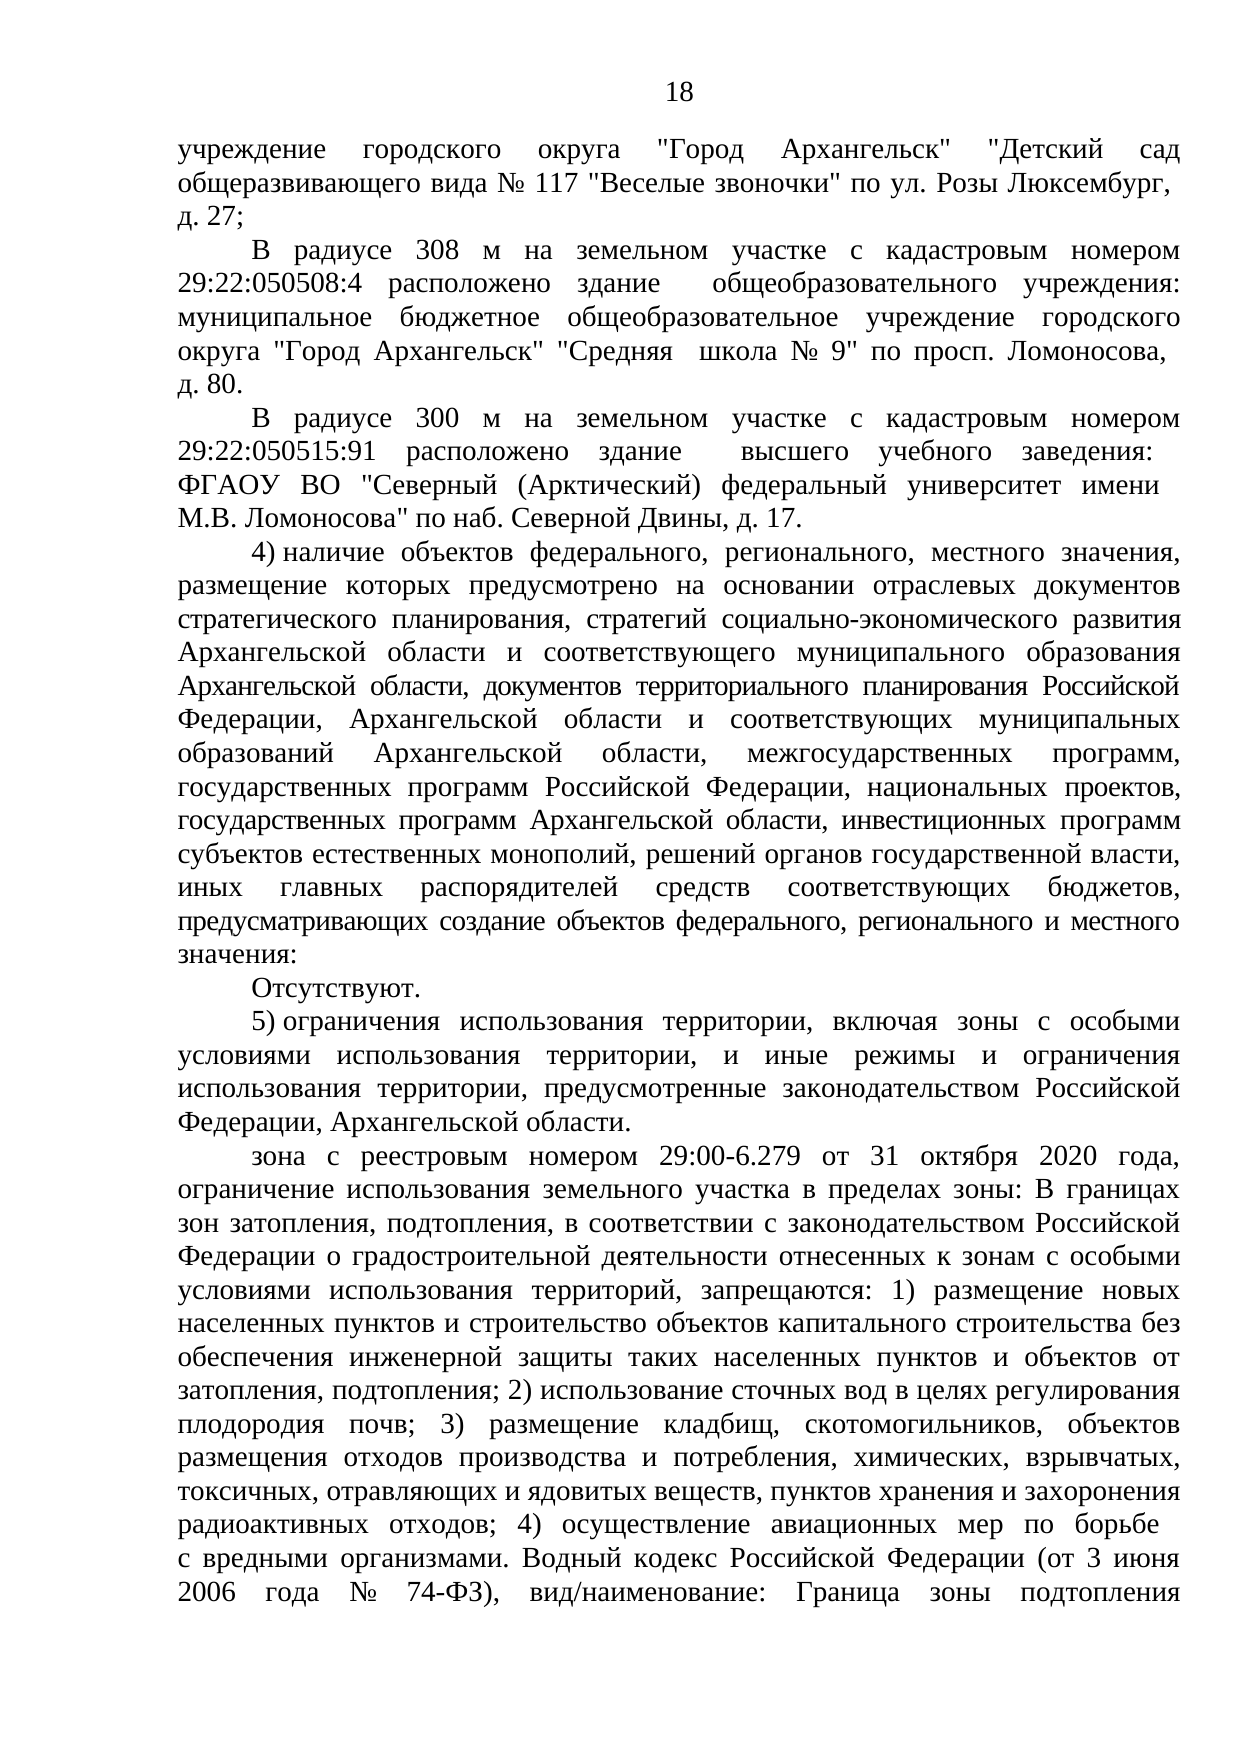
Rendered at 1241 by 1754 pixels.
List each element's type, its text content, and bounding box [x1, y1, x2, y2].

text 4) наличие объектов федерального, регионального, местного значения, размещение которых предусмотрено на основании отраслевых документов стратегического планирования, стратегий социально-экономического развития Архангельской области и соответствующего муниципального образования Архангельской области, документов территориального планирования Российской Федерации, Архангельской области и соответствующих муниципальных образований Архангельской области, межгосударственных программ, государственных программ Российской Федерации, национальных проектов, государственных программ Архангельской области, инвестиционных программ субъектов естественных монополий, решений органов государственной власти, иных главных распорядителей средств соответствующих бюджетов, предусматривающих создание объектов федерального, регионального и местного значения: [177, 534, 1181, 970]
text В радиусе 308 м на земельном участке с кадастровым номером 29:22:050508:4 расположено здание общеобразовательного учреждения: муниципальное бюджетное общеобразовательное учреждение городского округа "Город Архангельск" "Средняя школа № 9" по просп. Ломоносова, д. 80. [177, 232, 1181, 400]
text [177, 131, 1181, 232]
text Отсутствуют. [177, 970, 1181, 1003]
text 5) ограничения использования территории, включая зоны с особыми условиями использования территории, и иные режимы и ограничения использования территории, предусмотренные законодательством Российской Федерации, Архангельской области. [177, 1003, 1181, 1138]
text В радиусе 300 м на земельном участке с кадастровым номером 29:22:050515:91 расположено здание высшего учебного заведения: ФГАОУ ВО "Северный (Арктический) федеральный университет имени М.В. Ломоносова" по наб. Северной Двины, д. 17. [177, 400, 1181, 534]
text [177, 1138, 1181, 1607]
